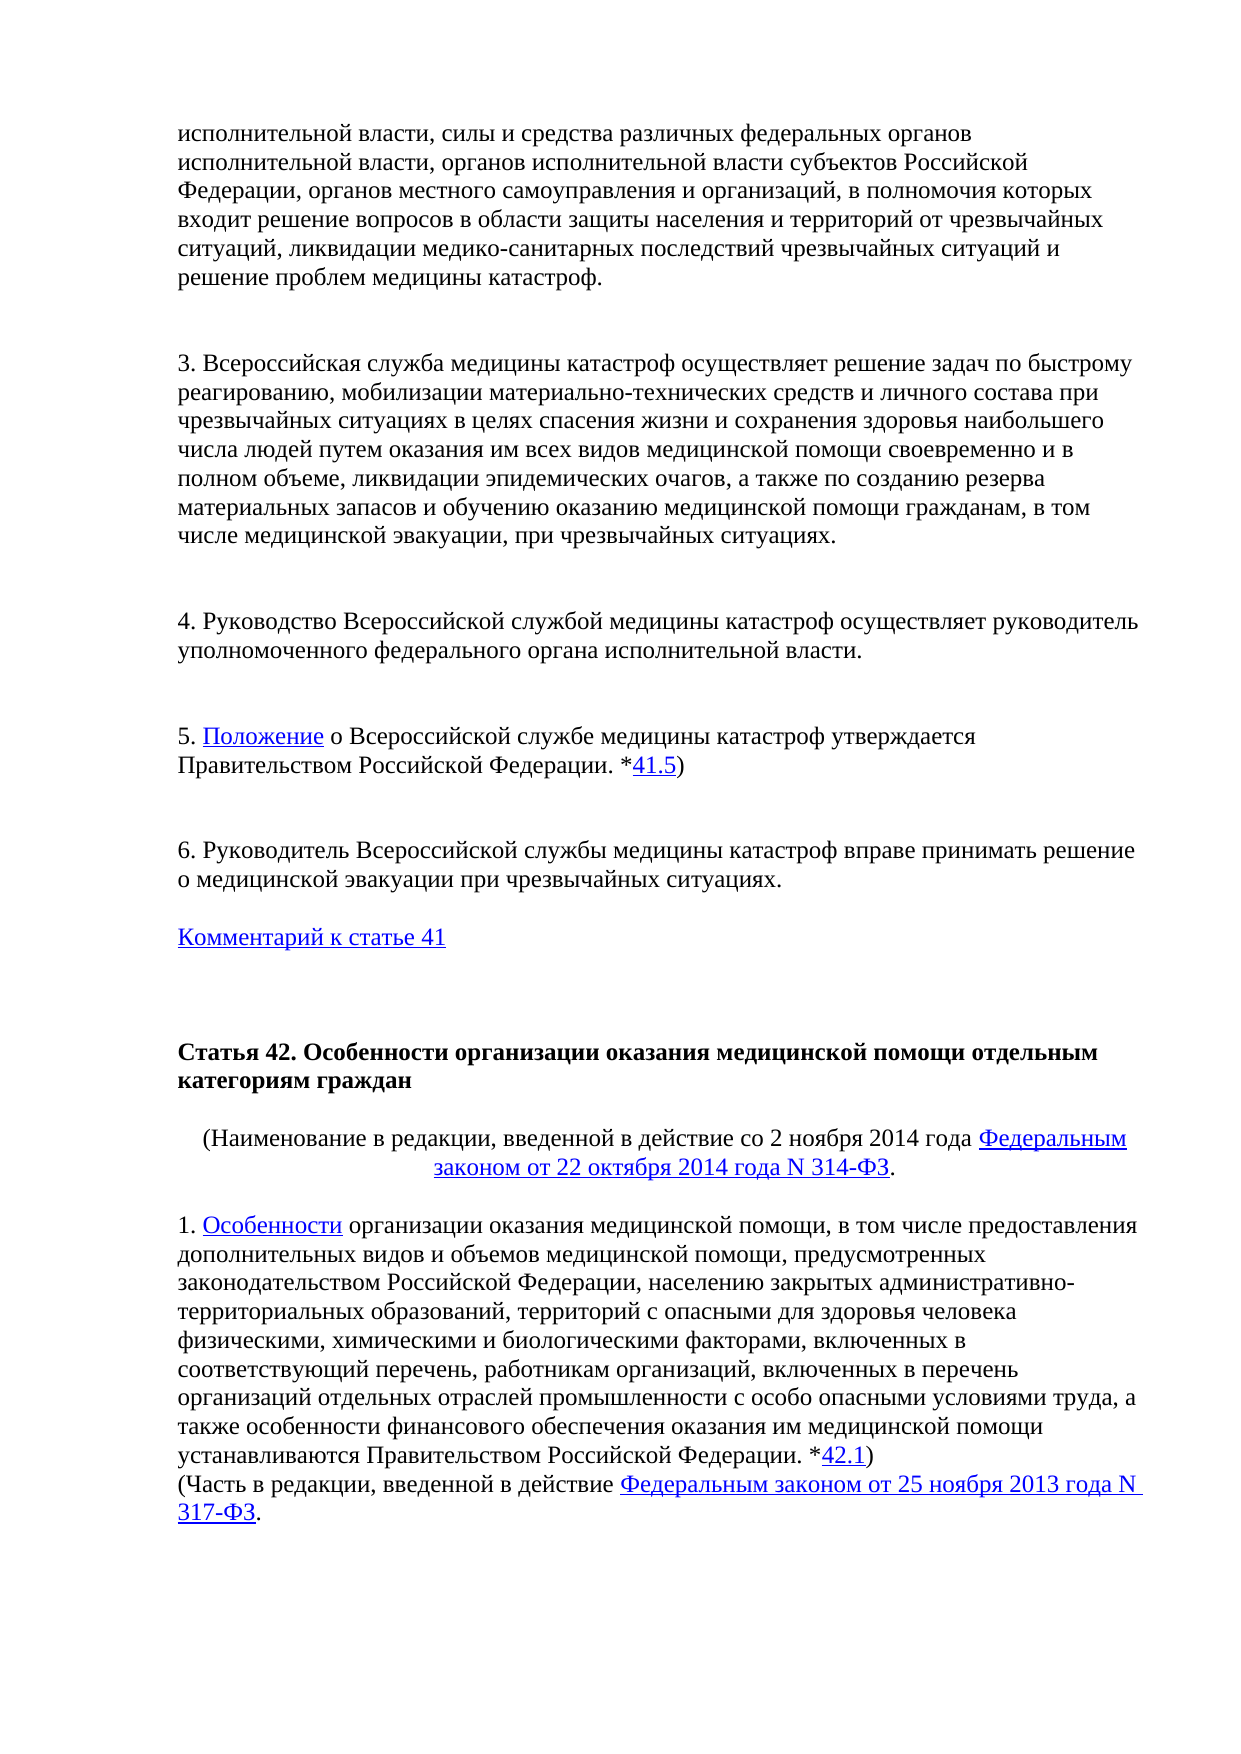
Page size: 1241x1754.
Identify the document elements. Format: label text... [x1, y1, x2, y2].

text 3. Всероссийская служба медицины катастроф осуществляет решение задач по быстрому реагированию, мобилизации материально-технических средств и личного состава при чрезвычайных ситуациях в целях спасения жизни и сохранения здоровья наибольшего числа людей путем оказания им всех видов медицинской помощи своевременно и в полном объеме, ликвидации эпидемических очагов, а также по созданию резерва материальных запасов и обучению оказанию медицинской помощи гражданам, в том числе медицинской эвакуации, при чрезвычайных ситуациях. [177, 348, 1152, 577]
text 6. Руководитель Всероссийской службы медицины катастроф вправе принимать решение о медицинской эвакуации при чрезвычайных ситуациях. Комментарий к статье 41 [177, 836, 1152, 1007]
text 4. Руководство Всероссийской службой медицины катастроф осуществляет руководитель уполномоченного федерального органа исполнительной власти. [177, 606, 1152, 692]
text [177, 118, 1152, 319]
text Статья 42. Особенности организации оказания медицинской помощи отдельным категориям граждан [177, 1037, 1152, 1094]
text 5. Положение о Всероссийской службе медицины катастроф утверждается Правительством Российской Федерации. *41.5) [177, 721, 1152, 806]
text (Наименование в редакции, введенной в действие со 2 ноября 2014 года Федеральным законом от 22 октября 2014 года N 314-ФЗ. [177, 1123, 1152, 1181]
text 1. Особенности организации оказания медицинской помощи, в том числе предоставления дополнительных видов и объемов медицинской помощи, предусмотренных законодательством Российской Федерации, населению закрытых административно-территориальных образований, территорий с опасными для здоровья человека физическими, химическими и биологическими факторами, включенных в соответствующий перечень, работникам организаций, включенных в перечень организаций отдельных отраслей промышленности с особо опасными условиями труда, а также особенности финансового обеспечения оказания им медицинской помощи устанавливаются Правительством Российской Федерации. *42.1) (Часть в редакции, введенной в действие Федеральным законом от 25 ноября 2013 года N 317-ФЗ. [177, 1210, 1152, 1554]
